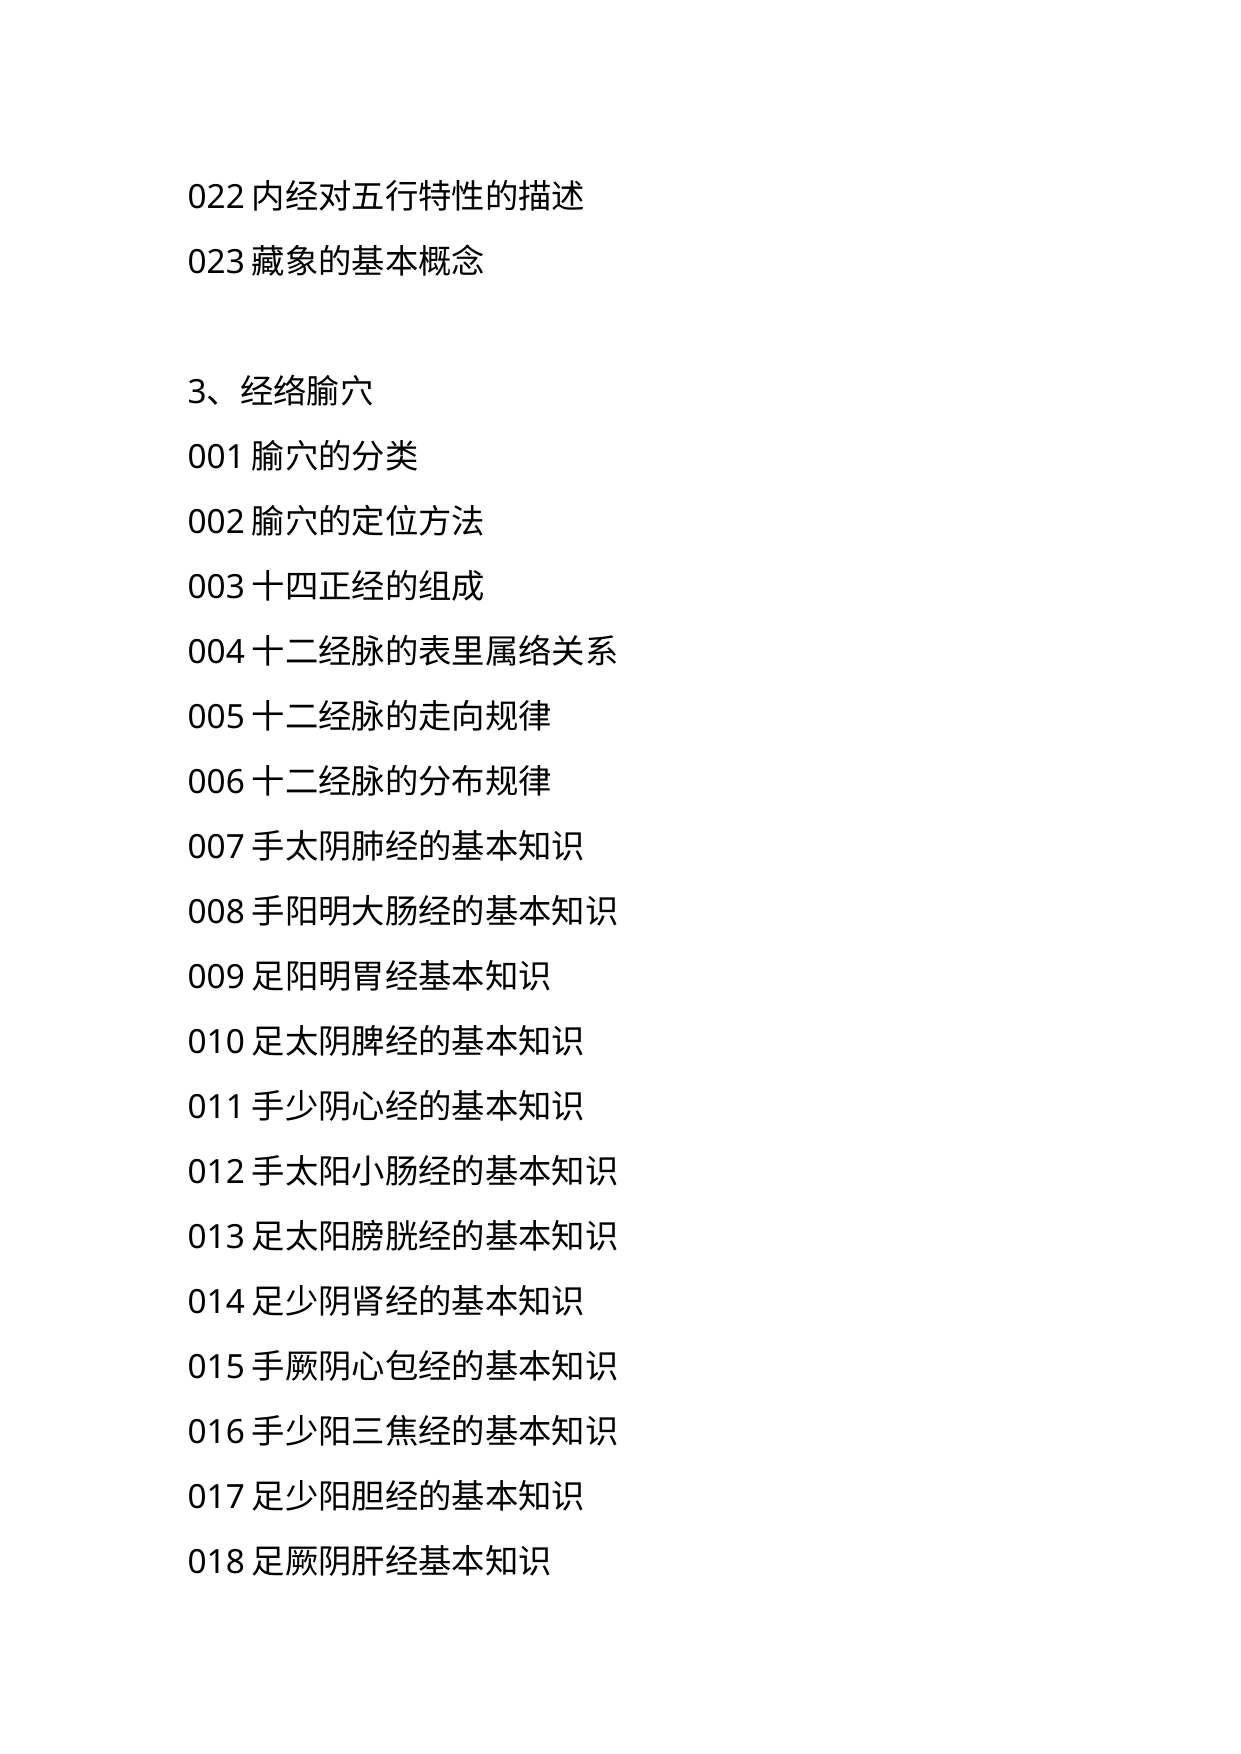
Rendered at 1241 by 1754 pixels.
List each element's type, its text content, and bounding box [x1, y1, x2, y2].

text 010足太阴脾经的基本知识 [187, 1007, 1053, 1072]
text 022内经对五行特性的描述 [187, 162, 1053, 227]
text 018足厥阴肝经基本知识 [187, 1527, 1053, 1592]
text 012手太阳小肠经的基本知识 [187, 1137, 1053, 1202]
text 008手阳明大肠经的基本知识 [187, 877, 1053, 942]
text 014足少阴肾经的基本知识 [187, 1267, 1053, 1332]
text 009足阳明胃经基本知识 [187, 942, 1053, 1007]
text 017足少阳胆经的基本知识 [187, 1462, 1053, 1527]
text 015手厥阴心包经的基本知识 [187, 1332, 1053, 1397]
text 005十二经脉的走向规律 [187, 682, 1053, 747]
text 023藏象的基本概念 [187, 227, 1053, 292]
text 016手少阳三焦经的基本知识 [187, 1397, 1053, 1462]
text 013足太阳膀胱经的基本知识 [187, 1202, 1053, 1267]
text 006十二经脉的分布规律 [187, 747, 1053, 812]
text 002腧穴的定位方法 [187, 487, 1053, 552]
text 003十四正经的组成 [187, 552, 1053, 617]
text 007手太阴肺经的基本知识 [187, 812, 1053, 877]
text 011手少阴心经的基本知识 [187, 1072, 1053, 1137]
text 004十二经脉的表里属络关系 [187, 617, 1053, 682]
list 经络腧穴 [187, 357, 1053, 422]
text 001腧穴的分类 [187, 422, 1053, 487]
